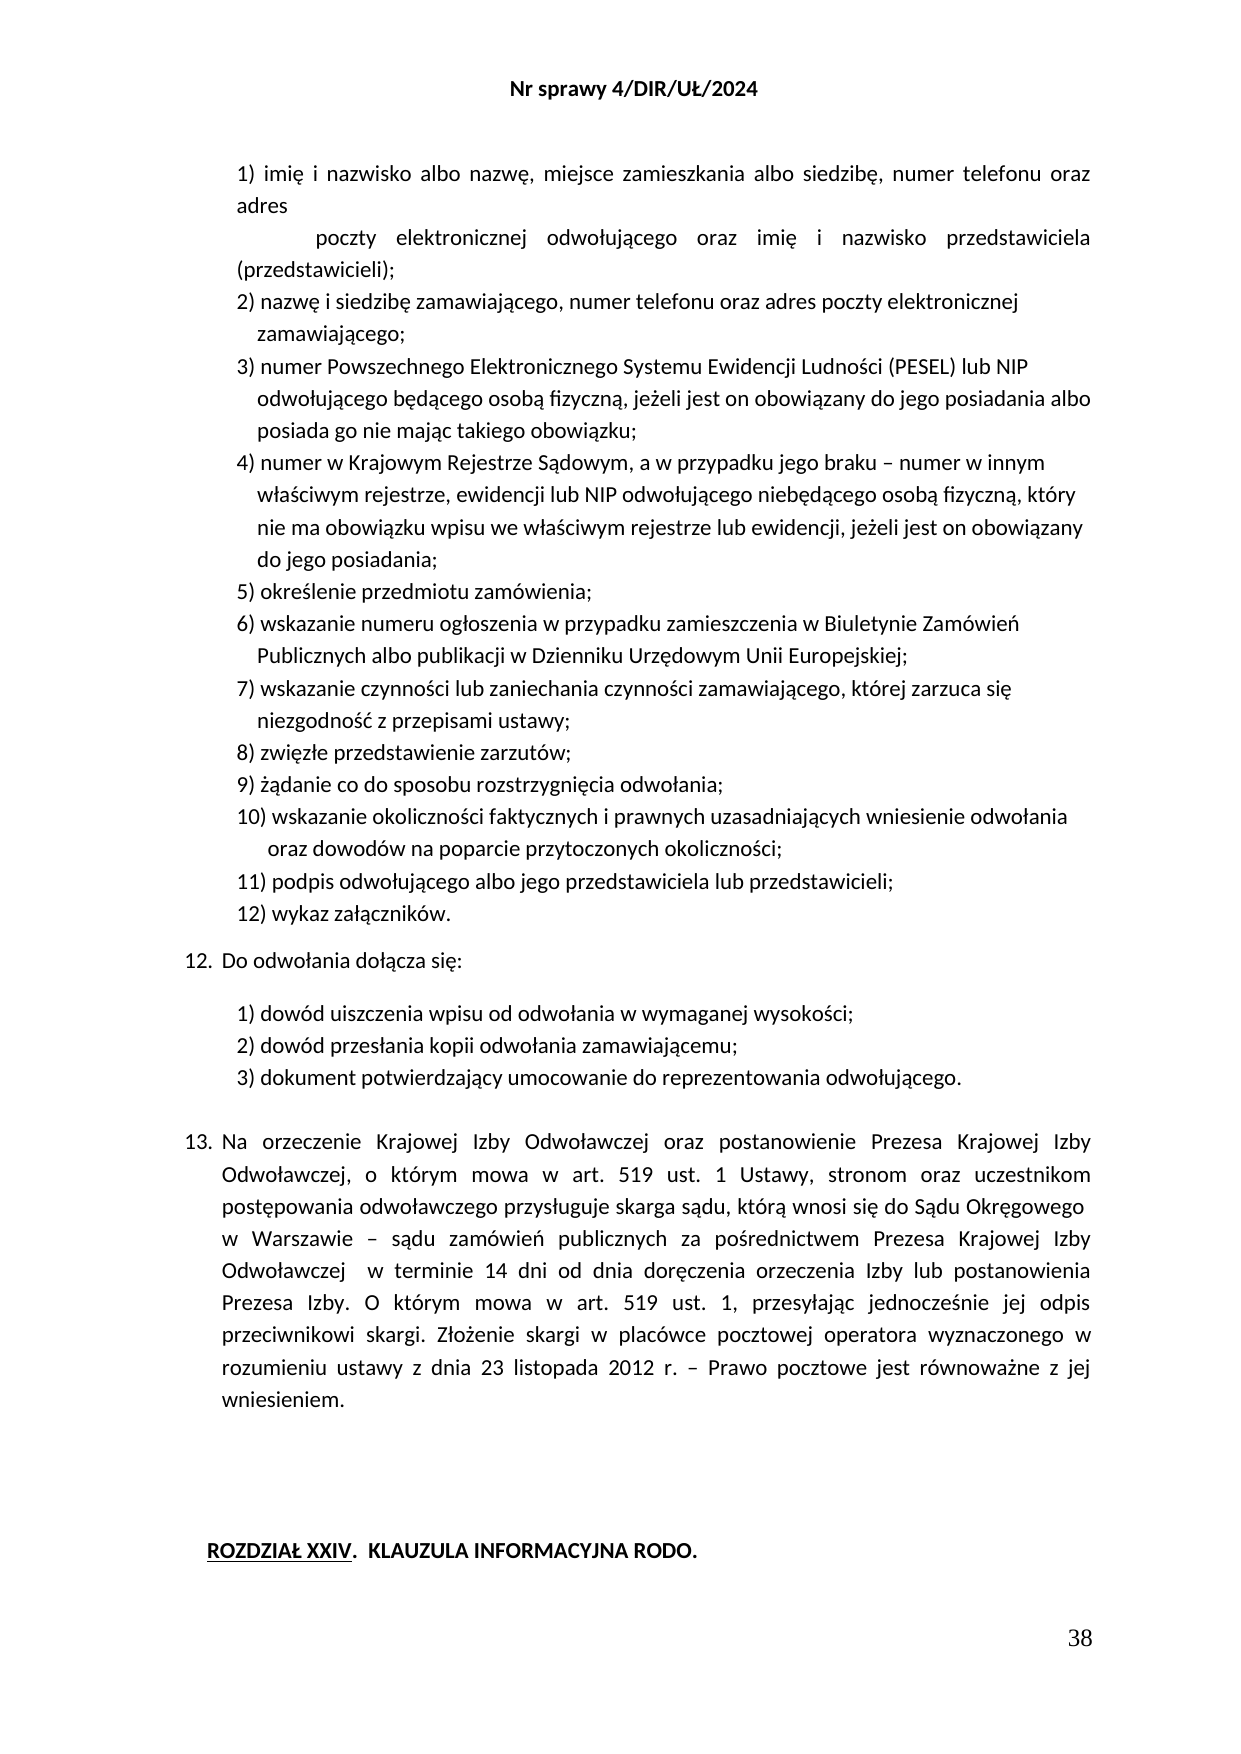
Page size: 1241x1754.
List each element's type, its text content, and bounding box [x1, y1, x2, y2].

text 3) dokument potwierdzający umocowanie do reprezentowania odwołującego. [148, 1063, 1092, 1091]
text 9) żądanie co do sposobu rozstrzygnięcia odwołania; [236, 770, 1092, 798]
text 10) wskazanie okoliczności faktycznych i prawnych uzasadniających wniesienie odwołania [236, 802, 1092, 830]
list Do odwołania dołącza się: [184, 946, 1092, 974]
text niezgodność z przepisami ustawy; [236, 706, 1092, 734]
text posiada go nie mając takiego obowiązku; [236, 416, 1092, 444]
text Publicznych albo publikacji w Dzienniku Urzędowym Unii Europejskiej; [236, 641, 1092, 669]
text 5) określenie przedmiotu zamówienia; [236, 577, 1092, 605]
text 2) nazwę i siedzibę zamawiającego, numer telefonu oraz adres poczty elektronicznej [236, 287, 1092, 315]
text oraz dowodów na poparcie przytoczonych okoliczności; [236, 834, 1092, 863]
text nie ma obowiązku wpisu we właściwym rejestrze lub ewidencji, jeżeli jest on obowiązany [236, 513, 1092, 541]
list Na orzeczenie Krajowej Izby Odwoławczej oraz postanowienie Prezesa Krajowej Izby Odwoławczej, o którym mowa w art. 519 ust. 1 Ustawy, stronom oraz uczestnikom postępowania odwoławczego przysługuje skarga sądu, którą wnosi się do Sądu Okręgowego w Warszawie – sądu zamówień publicznych za pośrednictwem Prezesa Krajowej Izby Odwoławczej w terminie 14 dni od dnia doręczenia orzeczenia Izby lub postanowienia Prezesa Izby. O którym mowa w art. 519 ust. 1, przesyłając jednocześnie jej odpis przeciwnikowi skargi. Złożenie skargi w placówce pocztowej operatora wyznaczonego w rozumieniu ustawy z dnia 23 listopada 2012 r. – Prawo pocztowe jest równoważne z jej wniesieniem. [184, 1127, 1092, 1413]
text 11) podpis odwołującego albo jego przedstawiciela lub przedstawicieli; [236, 867, 1092, 895]
text 1) imię i nazwisko albo nazwę, miejsce zamieszkania albo siedzibę, numer telefonu oraz adres poczty elektronicznej odwołującego oraz imię i nazwisko przedstawiciela (przedstawicieli); [236, 159, 1092, 283]
text ROZDZIAŁ XXIV. KLAUZULA INFORMACYJNA RODO. [207, 1537, 1092, 1565]
text zamawiającego; [236, 319, 1092, 348]
text 4) numer w Krajowym Rejestrze Sądowym, a w przypadku jego braku – numer w innym [236, 448, 1092, 476]
text właściwym rejestrze, ewidencji lub NIP odwołującego niebędącego osobą fizyczną, który [236, 481, 1092, 508]
text do jego posiadania; [236, 545, 1092, 573]
text odwołującego będącego osobą fizyczną, jeżeli jest on obowiązany do jego posiadania albo [236, 384, 1092, 412]
text 1) dowód uiszczenia wpisu od odwołania w wymaganej wysokości; [236, 999, 1092, 1027]
text 8) zwięzłe przedstawienie zarzutów; [236, 738, 1092, 766]
text 2) dowód przesłania kopii odwołania zamawiającemu; [236, 1031, 1092, 1059]
text 12) wykaz załączników. [236, 899, 1092, 927]
text 6) wskazanie numeru ogłoszenia w przypadku zamieszczenia w Biuletynie Zamówień [236, 609, 1092, 637]
text 7) wskazanie czynności lub zaniechania czynności zamawiającego, której zarzuca się [236, 674, 1092, 702]
text 3) numer Powszechnego Elektronicznego Systemu Ewidencji Ludności (PESEL) lub NIP [236, 352, 1092, 380]
